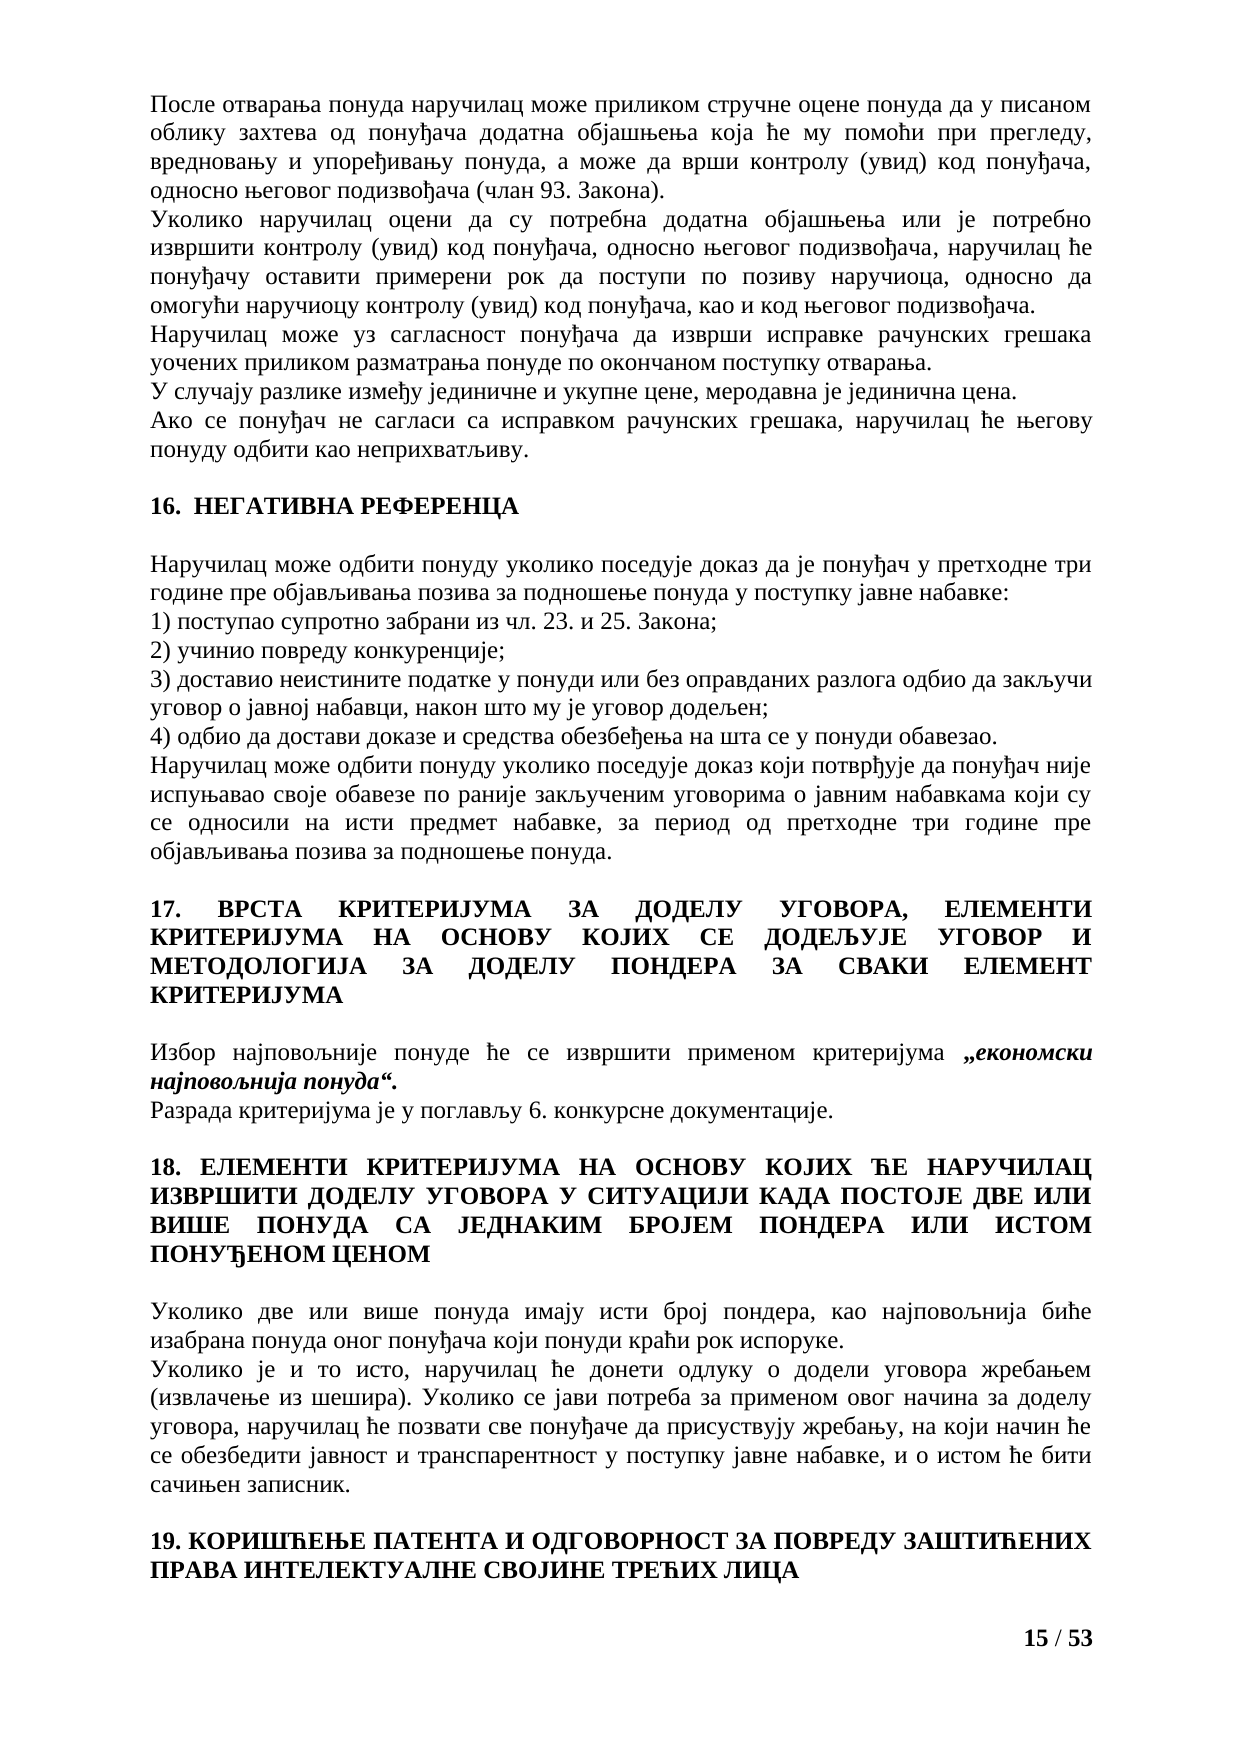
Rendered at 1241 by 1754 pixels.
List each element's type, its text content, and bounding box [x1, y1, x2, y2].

text Наручилац може одбити понуду уколико поседује доказ који потврђује да понуђач није испуњавао своје обавезе по раније закљученим уговорима о јавним набавкама који су се односили на исти предмет набавке, за период од претходне три године пре објављивања позива за подношење понуда. [150, 750, 1093, 865]
text 16. НЕГАТИВНА РЕФЕРЕНЦА [150, 491, 1093, 520]
text Уколико је и то исто, наручилац ће донети одлуку о додели уговора жребањем (извлачење из шешира). Уколико се јави потреба за применом овог начина за доделу уговора, наручилац ће позвати све понуђаче да присуствују жребању, на који начин ће се обезбедити јавност и транспарентност у поступку јавне набавке, и о истом ће бити сачињен записник. [150, 1354, 1093, 1497]
text У случају разлике између јединичне и укупне цене, меродавна је јединична цена. [150, 376, 1093, 405]
text Избор најповољније понуде ће се извршити применом критеријума „економски најповољнија понуда“. [150, 1037, 1093, 1095]
text 4) одбио да достави доказе и средства обезбеђења на шта се у понуди обавезао. [150, 721, 1093, 750]
text Ако се понуђач не сагласи са исправком рачунских грешака, наручилац ће његову понуду одбити као неприхватљиву. [150, 405, 1093, 462]
text 1) поступао супротно забрани из чл. 23. и 25. Закона; [150, 606, 1093, 635]
text Наручилац може уз сагласност понуђача да изврши исправке рачунских грешака уочених приликом разматрања понуде по окончаном поступку отварања. [150, 319, 1093, 376]
text Разрада критеријума је у поглављу 6. конкурсне документације. [150, 1095, 1093, 1124]
text После отварања понуда наручилац може приликом стручне оцене понуда да у писаном облику захтева од понуђача додатна објашњења која ће му помоћи при прегледу, вредновању и упоређивању понуда, а може да врши контролу (увид) код понуђача, односно његовог подизвођача (члан 93. Закона). [150, 89, 1093, 204]
text 3) доставио неистините податке у понуди или без оправданих разлога одбио да закључи уговор о јавној набавци, након што му је уговор додељен; [150, 664, 1093, 721]
text 19. КОРИШЋЕЊЕ ПАТЕНТА И ОДГОВОРНОСТ ЗА ПОВРЕДУ ЗАШТИЋЕНИХ ПРАВА ИНТЕЛЕКТУАЛНЕ СВОЈИНЕ ТРЕЋИХ ЛИЦА [150, 1526, 1093, 1584]
text Наручилац може одбити понуду уколико поседује доказ да је понуђач у претходне три године пре објављивања позива за подношење понуда у поступку јавне набавке: [150, 549, 1093, 606]
text Уколико две или више понуда имају исти број пондера, као најповољнија биће изабрана понуда оног понуђача који понуди краћи рок испоруке. [150, 1296, 1093, 1354]
text 18. ЕЛЕМЕНТИ КРИТЕРИЈУМА НА ОСНОВУ КОЈИХ ЋЕ НАРУЧИЛАЦ ИЗВРШИТИ ДОДЕЛУ УГОВОРА У СИТУАЦИЈИ КАДА ПОСТОЈЕ ДВЕ ИЛИ ВИШЕ ПОНУДА СА ЈЕДНАКИМ БРОЈЕМ ПОНДЕРА ИЛИ ИСТОМ ПОНУЂЕНОМ ЦЕНОМ [150, 1152, 1093, 1267]
text 17. ВРСТА КРИТЕРИЈУМА ЗА ДОДЕЛУ УГОВОРА, ЕЛЕМЕНТИ КРИТЕРИЈУМА НА ОСНОВУ КОЈИХ СЕ ДОДЕЉУЈЕ УГОВОР И МЕТОДОЛОГИЈА ЗА ДОДЕЛУ ПОНДЕРА ЗА СВАКИ ЕЛЕМЕНТ КРИТЕРИЈУМА [150, 894, 1093, 1009]
text Уколико наручилац оцени да су потребна додатна објашњења или је потребно извршити контролу (увид) код понуђача, односно његовог подизвођача, наручилац ће понуђачу оставити примерени рок да поступи по позиву наручиоца, односно да омогући наручиоцу контролу (увид) код понуђача, као и код његовог подизвођача. [150, 204, 1093, 319]
text 2) учинио повреду конкуренције; [150, 635, 1093, 664]
